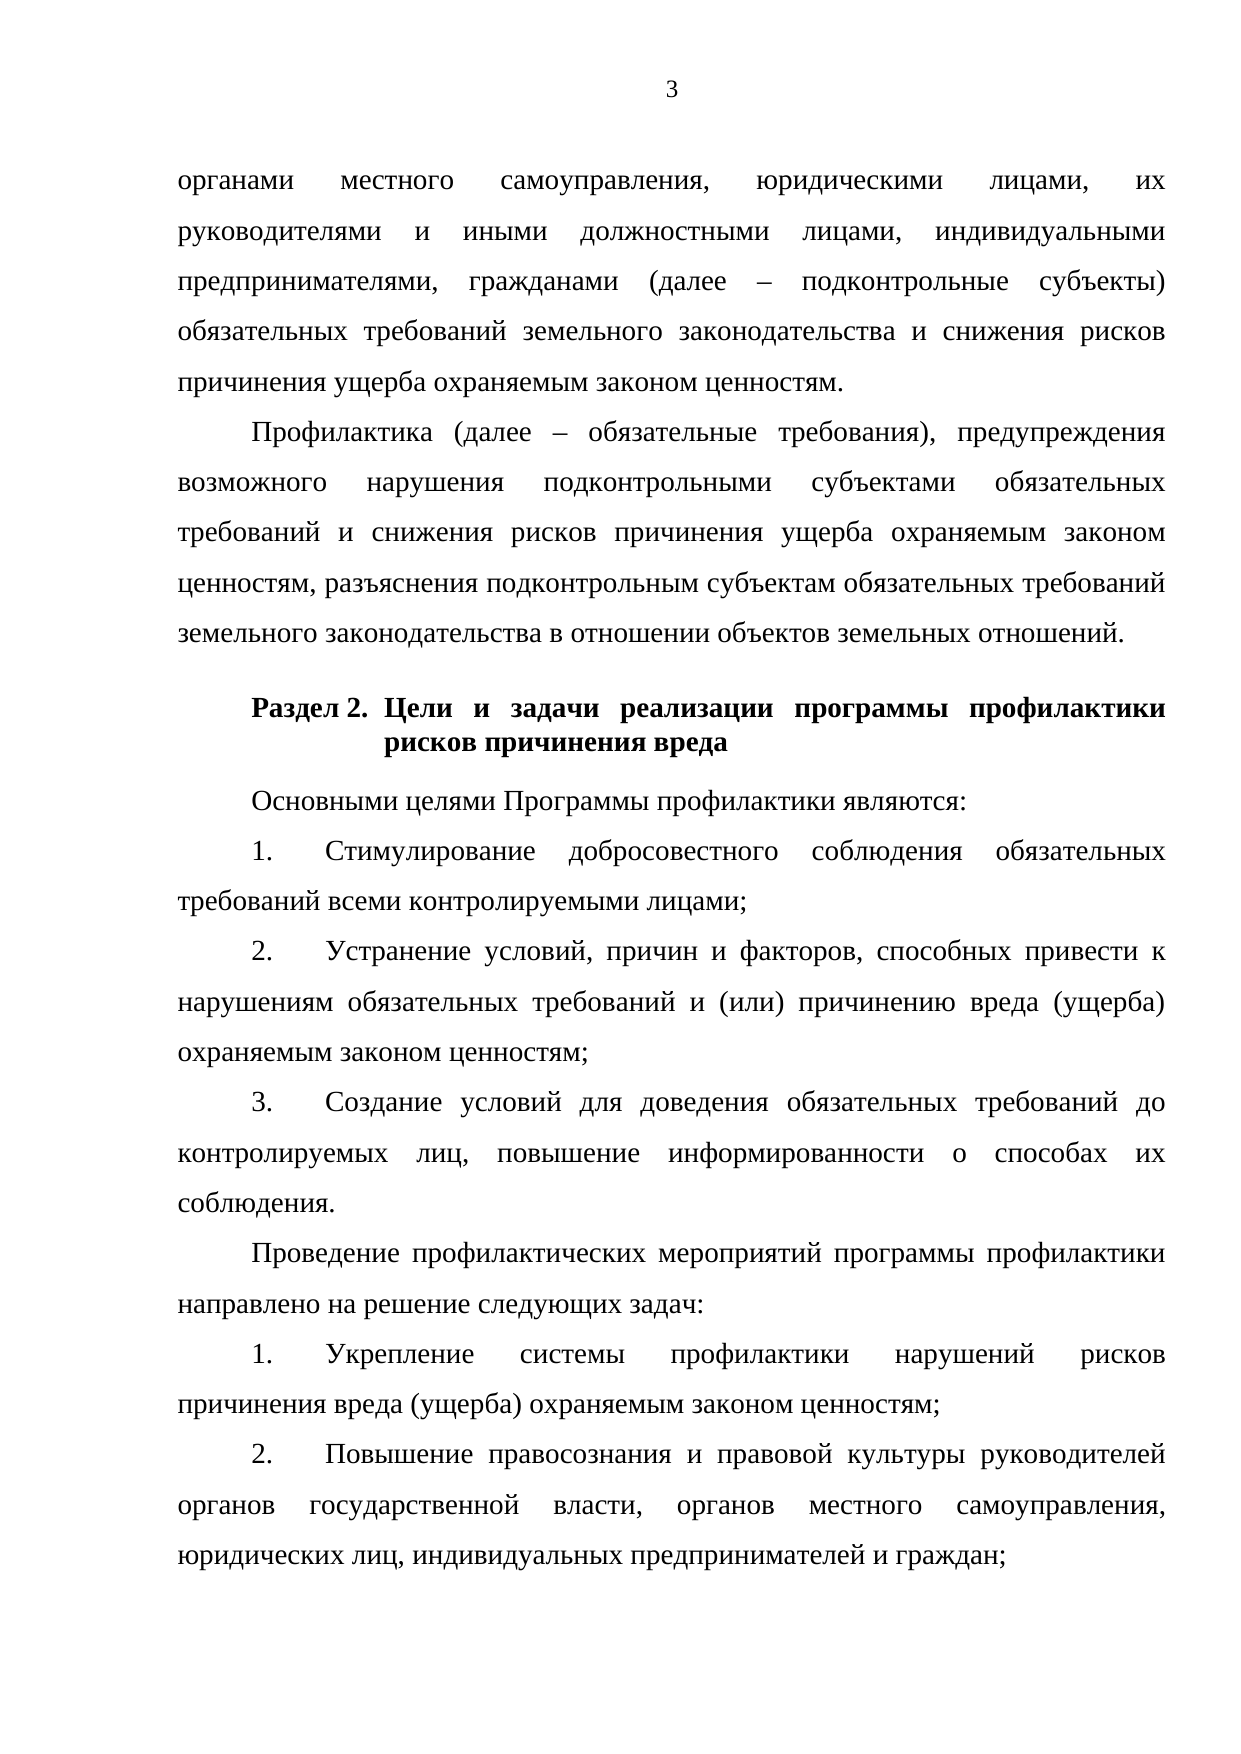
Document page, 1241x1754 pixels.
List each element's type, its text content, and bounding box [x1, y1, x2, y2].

text 1. Укрепление системы профилактики нарушений рисков причинения вреда (ущерба) охраняемым законом ценностям; [177, 1336, 1166, 1420]
text 2. Повышение правосознания и правовой культуры руководителей органов государственной власти, органов местного самоуправления, юридических лиц, индивидуальных предпринимателей и граждан; [177, 1437, 1166, 1571]
text 3. Создание условий для доведения обязательных требований до контролируемых лиц, повышение информированности о способах их соблюдения. [177, 1084, 1166, 1219]
text 1. Стимулирование добросовестного соблюдения обязательных требований всеми контролируемыми лицами; [177, 833, 1166, 917]
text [177, 162, 1166, 397]
text Раздел 2. Цели и задачи реализации программы профилактики рисков причинения вреда [251, 691, 1166, 758]
text 2. Устранение условий, причин и факторов, способных привести к нарушениям обязательных требований и (или) причинению вреда (ущерба) охраняемым законом ценностям; [177, 933, 1166, 1068]
text Основными целями Программы профилактики являются: [177, 783, 1166, 816]
text Проведение профилактических мероприятий программы профилактики направлено на решение следующих задач: [177, 1235, 1166, 1319]
text Профилактика (далее – обязательные требования), предупреждения возможного нарушения подконтрольными субъектами обязательных требований и снижения рисков причинения ущерба охраняемым законом ценностям, разъяснения подконтрольным субъектам обязательных требований земельного законодательства в отношении объектов земельных отношений. [177, 414, 1166, 649]
